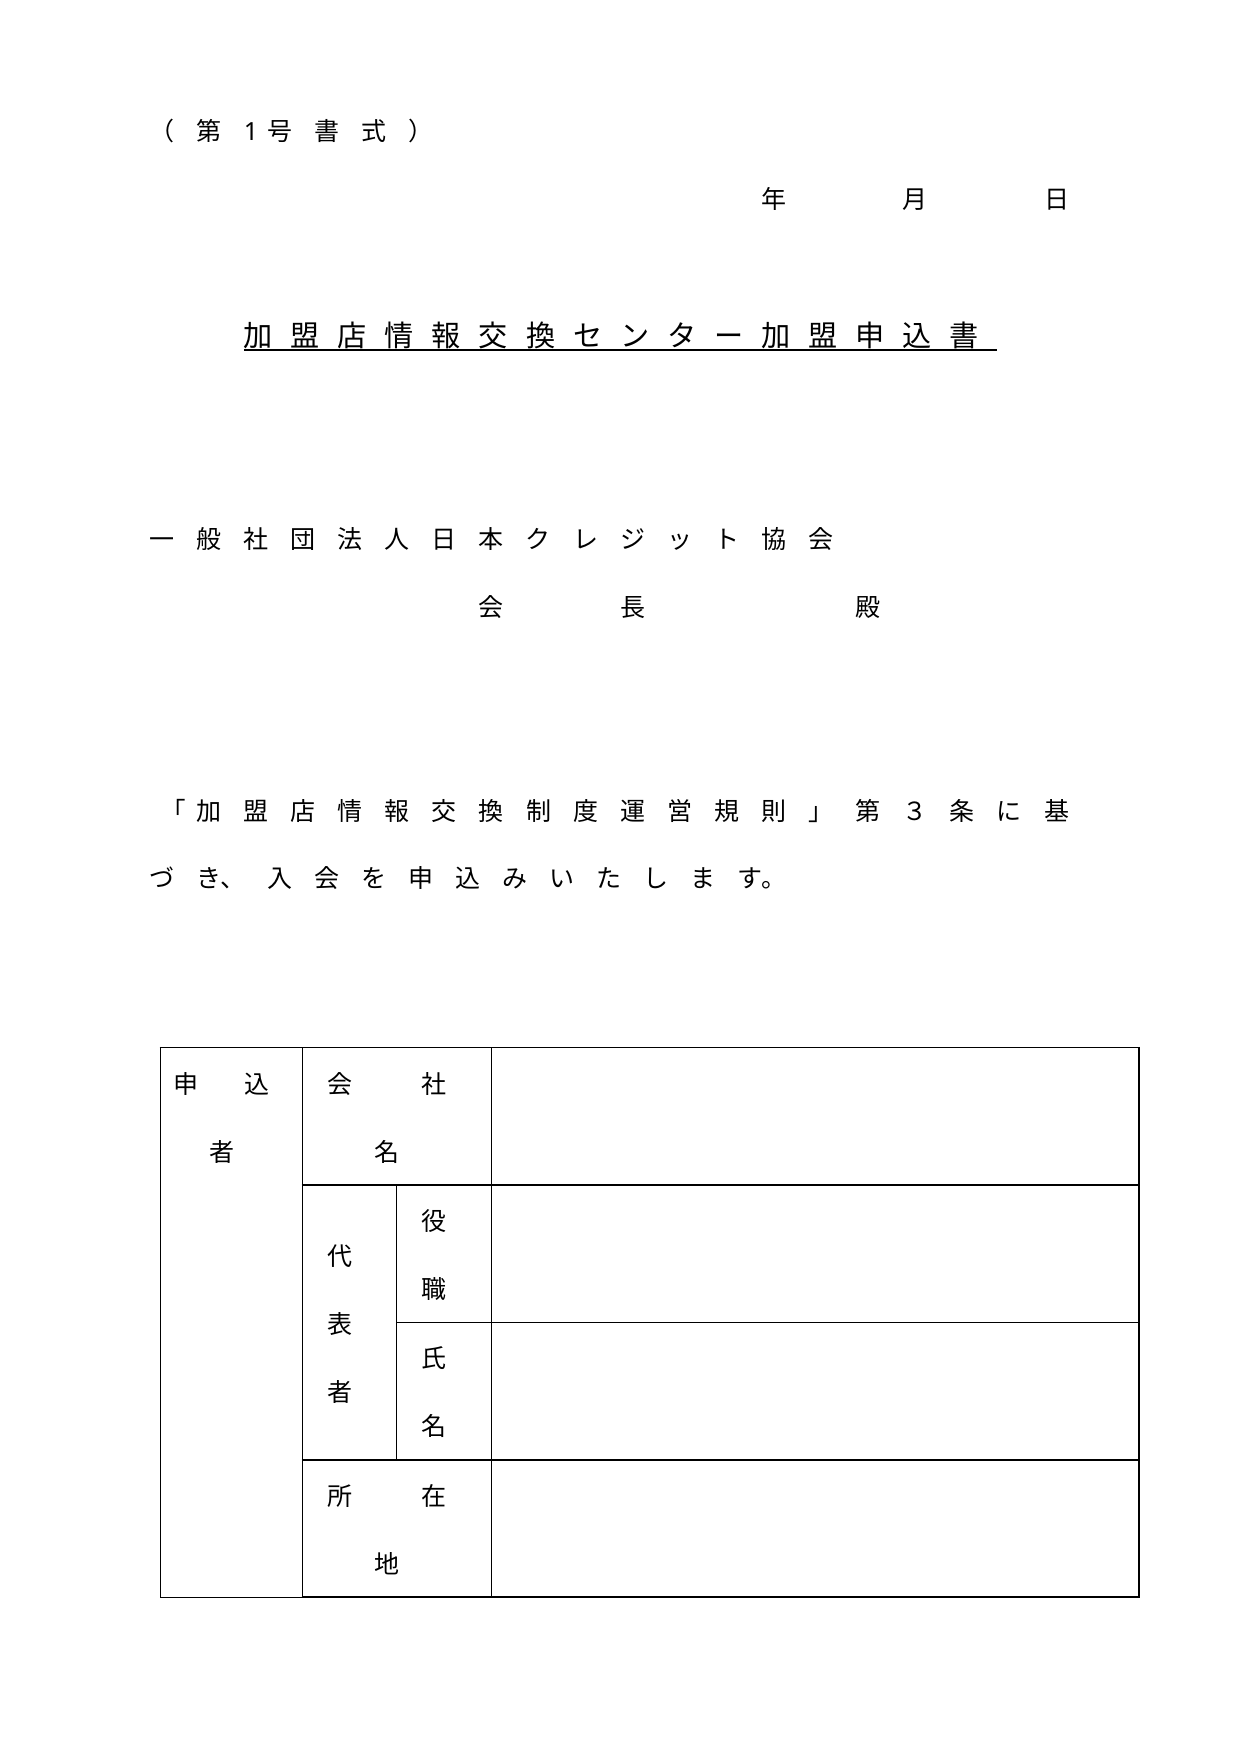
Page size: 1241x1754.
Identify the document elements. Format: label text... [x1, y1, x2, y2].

text ｢加盟店情報交換制度運営規則」第３条に基づき、入会を申込みいたします。 [149, 775, 1091, 911]
text （第1号書式） [149, 96, 999, 164]
text 一般社団法人日本クレジット協会 [149, 503, 1091, 571]
table_cell 代表者 [303, 1186, 396, 1459]
table_cell [492, 1186, 1138, 1322]
table_cell [492, 1461, 1138, 1596]
text 年 月 日 [149, 164, 1091, 232]
table_cell 役職 [397, 1186, 491, 1322]
table_header 会 社 名 [303, 1048, 491, 1184]
table_header 申 込 者 [161, 1048, 302, 1596]
table_cell 氏名 [397, 1323, 491, 1459]
table_header [492, 1048, 1138, 1184]
table_cell [492, 1323, 1138, 1459]
text 会 長 殿 [149, 571, 1091, 639]
text 加盟店情報交換センター加盟申込書 [149, 300, 1091, 368]
table_cell 所 在 地 [303, 1461, 491, 1596]
